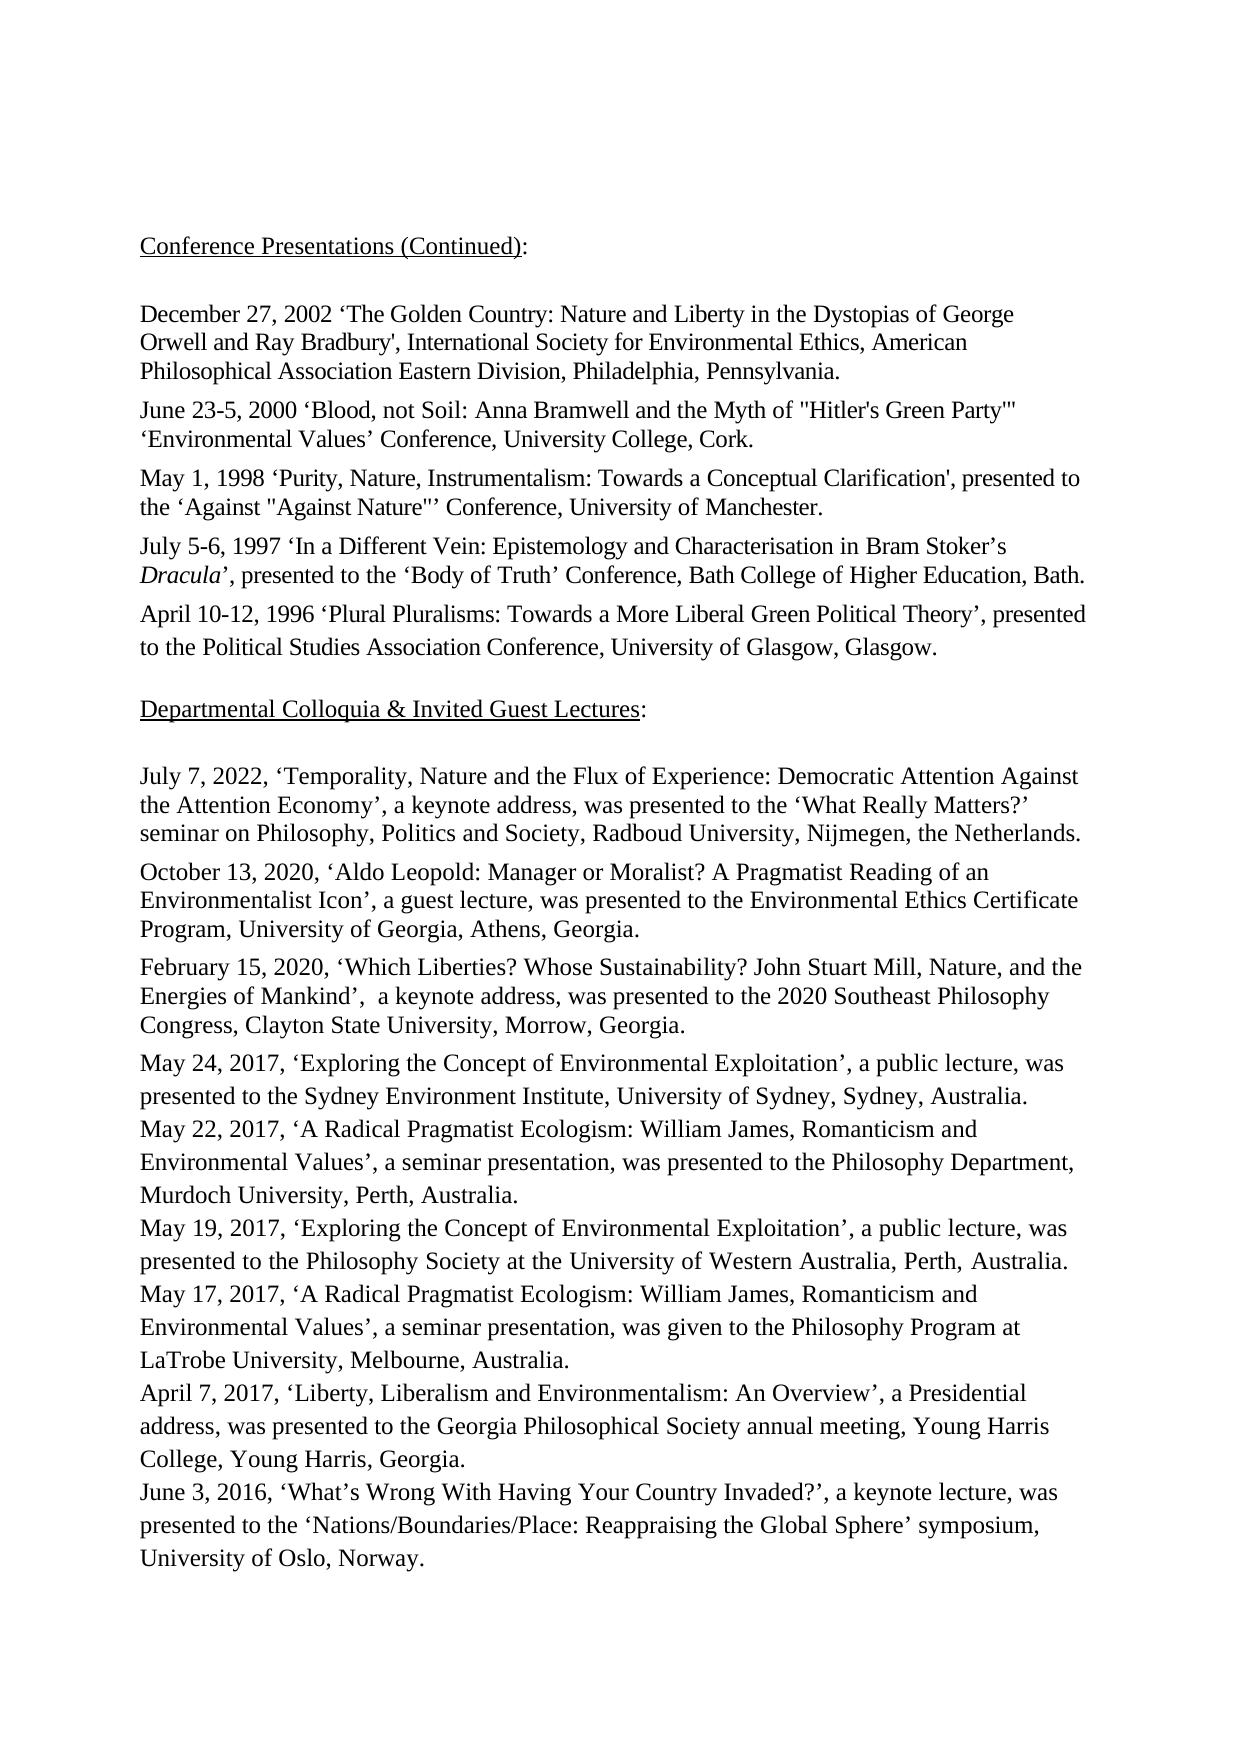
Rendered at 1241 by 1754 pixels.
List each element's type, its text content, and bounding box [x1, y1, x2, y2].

text Environmental Values’, a seminar presentation, was presented to the Philosophy Department, Murdoch University, Perth, Australia. [139, 1147, 1103, 1209]
text February 15, 2020, ‘Which Liberties? Whose Sustainability? John Stuart Mill, Nature, and the Energies of Mankind’, a keynote address, was presented to the 2020 Southeast Philosophy Congress, Clayton State University, Morrow, Georgia. [139, 952, 1103, 1038]
text Conference Presentations (Continued): [139, 231, 1103, 259]
text December 27, 2002 ‘The Golden Country: Nature and Liberty in the Dystopias of George Orwell and Ray Bradbury', International Society for Environmental Ethics, American Philosophical Association Eastern Division, Philadelphia, Pennsylvania. [139, 299, 1023, 385]
text April 7, 2017, ‘Liberty, Liberalism and Environmentalism: An Overview’, a Presidential address, was presented to the Georgia Philosophical Society annual meeting, Young Harris College, Young Harris, Georgia. [139, 1378, 1103, 1473]
text July 5-6, 1997 ‘In a Different Vein: Epistemology and Characterisation in Bram Stoker’s Dracula’, presented to the ‘Body of Truth’ Conference, Bath College of Higher Education, Bath. [139, 531, 1091, 589]
text May 22, 2017, ‘A Radical Pragmatist Ecologism: William James, Romanticism and [139, 1114, 1103, 1143]
text October 13, 2020, ‘Aldo Leopold: Manager or Moralist? A Pragmatist Reading of an Environmentalist Icon’, a guest lecture, was presented to the Environmental Ethics Certificate Program, University of Georgia, Athens, Georgia. [139, 857, 1103, 943]
text June 23-5, 2000 ‘Blood, not Soil: Anna Bramwell and the Myth of "Hitler's Green Party"' ‘Environmental Values’ Conference, University College, Cork. [139, 395, 1103, 453]
text Departmental Colloquia & Invited Guest Lectures: [139, 694, 1103, 723]
text May 19, 2017, ‘Exploring the Concept of Environmental Exploitation’, a public lecture, was presented to the Philosophy Society at the University of Western Australia, Perth, Australia. May 17, 2017, ‘A Radical Pragmatist Ecologism: William James, Romanticism and [139, 1213, 1068, 1308]
text July 7, 2022, ‘Temporality, Nature and the Flux of Experience: Democratic Attention Against the Attention Economy’, a keynote address, was presented to the ‘What Really Matters?’ seminar on Philosophy, Politics and Society, Radboud University, Nijmegen, the Netherlands. [139, 761, 1103, 847]
text June 3, 2016, ‘What’s Wrong With Having Your Country Invaded?’, a keynote lecture, was presented to the ‘Nations/Boundaries/Place: Reappraising the Global Sphere’ symposium, University of Oslo, Norway. [139, 1477, 1103, 1572]
text May 24, 2017, ‘Exploring the Concept of Environmental Exploitation’, a public lecture, was presented to the Sydney Environment Institute, University of Sydney, Sydney, Australia. [139, 1048, 1103, 1109]
text Environmental Values’, a seminar presentation, was given to the Philosophy Program at LaTrobe University, Melbourne, Australia. [139, 1312, 1103, 1374]
text May 1, 1998 ‘Purity, Nature, Instrumentalism: Towards a Conceptual Clarification', presented to the ‘Against "Against Nature"’ Conference, University of Manchester. [139, 463, 1091, 521]
text April 10-12, 1996 ‘Plural Pluralisms: Towards a More Liberal Green Political Theory’, presented to the Political Studies Association Conference, University of Glasgow, Glasgow. [139, 599, 1091, 661]
